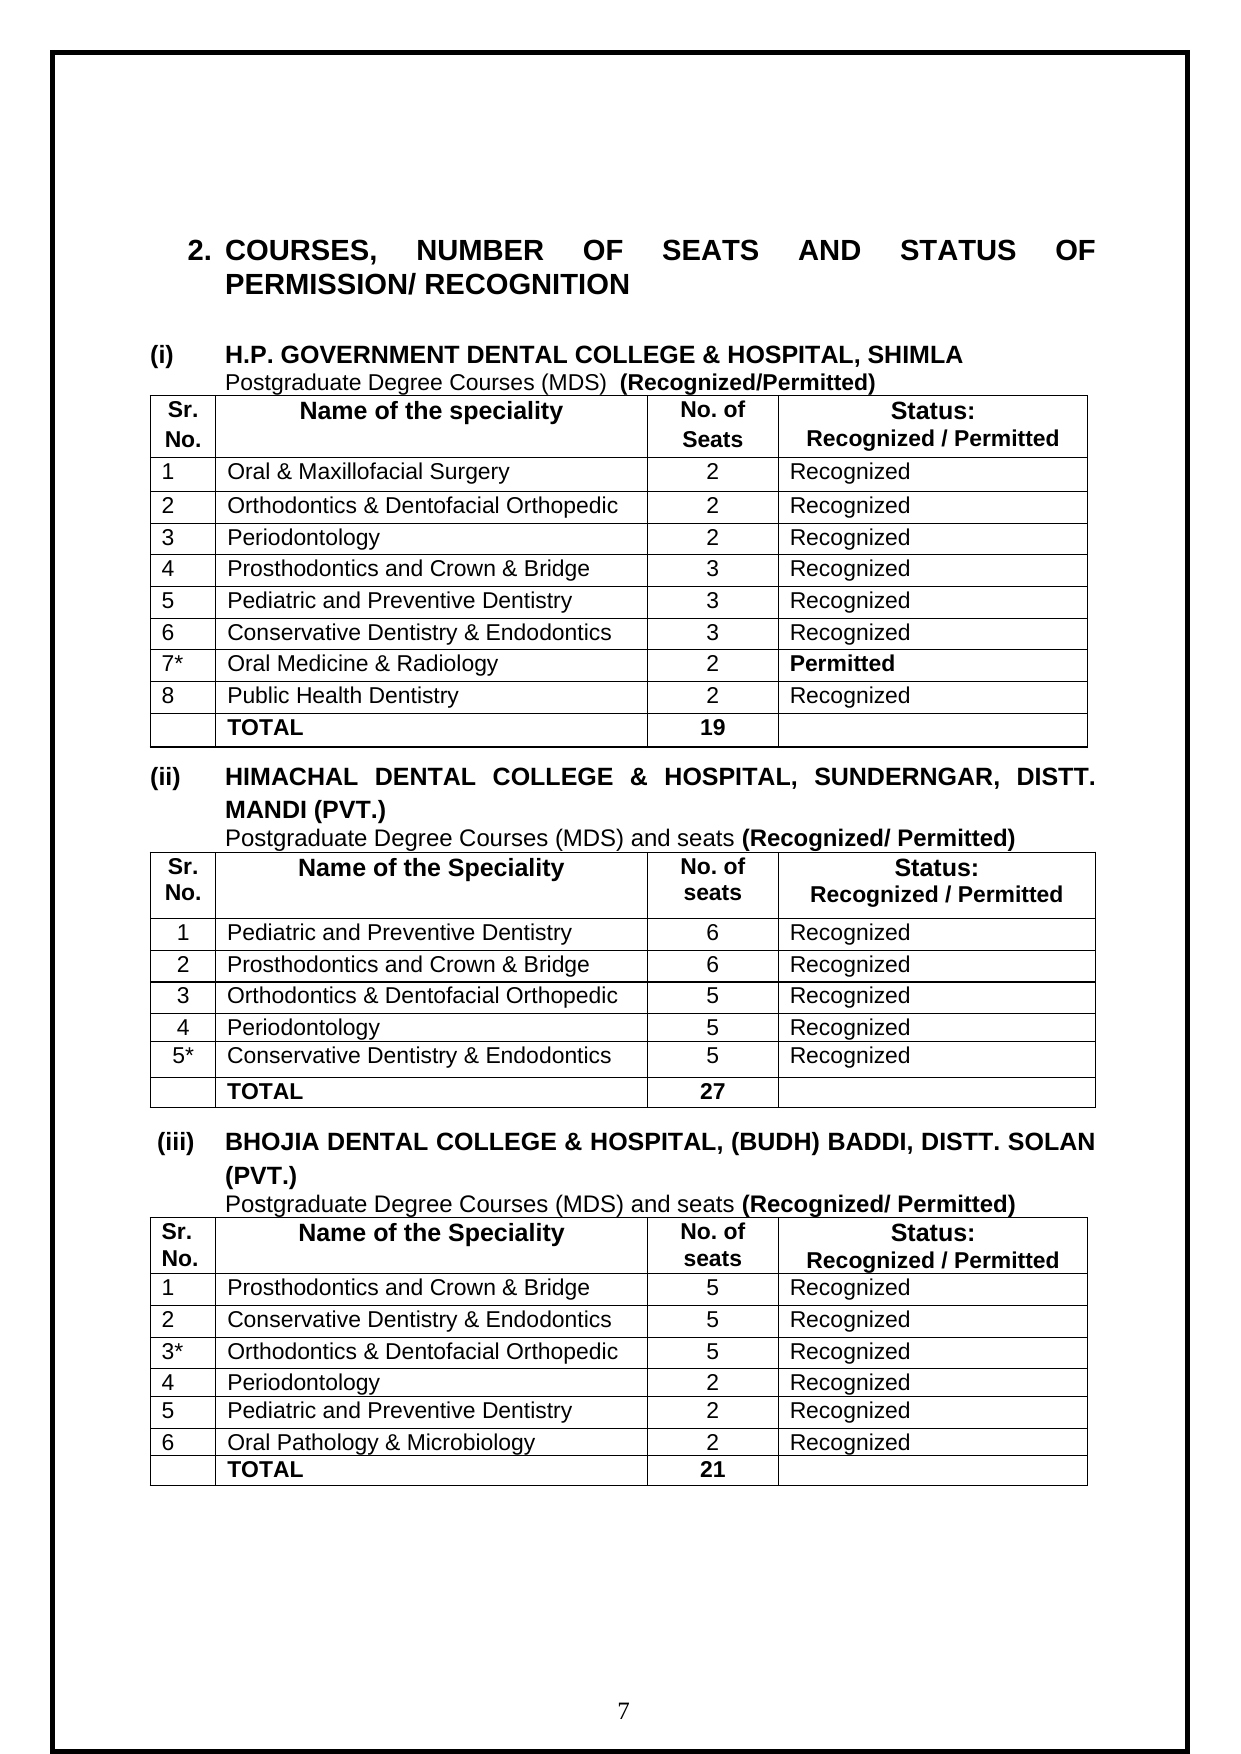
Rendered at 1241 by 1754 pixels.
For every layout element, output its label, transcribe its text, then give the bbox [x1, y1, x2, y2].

table_cell Recognized [779, 1306, 1087, 1337]
table_cell Recognized [779, 492, 1087, 522]
table_cell 3 [151, 983, 215, 1013]
table_header Status: Recognized / Permitted [779, 396, 1087, 457]
table_cell 6 [151, 1429, 215, 1455]
table_cell Permitted [779, 650, 1087, 681]
table_cell 5 [648, 1306, 778, 1337]
table_cell Recognized [779, 951, 1095, 981]
text (ii) HIMACHAL DENTAL COLLEGE & HOSPITAL, SUNDERNGAR, DISTT. MANDI (PVT.) [150, 757, 1097, 824]
table_cell [151, 1078, 215, 1107]
table_cell 2 [151, 492, 215, 522]
table_cell Recognized [779, 619, 1087, 649]
table_cell Oral Medicine & Radiology [216, 650, 647, 681]
table_cell 1 [151, 1274, 215, 1305]
table_cell 3 [151, 524, 215, 554]
list COURSES, NUMBER OF SEATS AND STATUS OF PERMISSION/ RECOGNITION [187, 233, 1097, 300]
table_cell Recognized [779, 587, 1087, 617]
table_cell 5 [648, 1338, 778, 1368]
table_cell 6 [648, 919, 778, 950]
table_cell 5 [648, 1014, 778, 1041]
table_cell [151, 1456, 215, 1484]
table_cell Conservative Dentistry & Endodontics [216, 1306, 647, 1337]
table_cell Recognized [779, 555, 1087, 586]
table_cell [151, 714, 215, 746]
table_cell TOTAL [216, 714, 647, 746]
table_cell 5 [648, 1274, 778, 1305]
table_header Status: Recognized / Permitted [779, 1218, 1087, 1273]
table_cell 2 [151, 1306, 215, 1337]
table_cell 2 [648, 524, 778, 554]
table_cell 2 [648, 458, 778, 491]
table_cell Pediatric and Preventive Dentistry [216, 587, 647, 617]
text (iii) BHOJIA DENTAL COLLEGE & HOSPITAL, (BUDH) BADDI, DISTT. SOLAN (PVT.) [150, 1123, 1097, 1189]
table_cell 3 [648, 587, 778, 617]
table_cell [779, 714, 1087, 746]
table_cell TOTAL [216, 1078, 647, 1107]
table_cell 4 [151, 555, 215, 586]
table_cell 8 [151, 682, 215, 712]
table_cell Recognized [779, 1397, 1087, 1427]
table_cell 3 [648, 619, 778, 649]
table_cell Oral & Maxillofacial Surgery [216, 458, 647, 491]
table_cell Recognized [779, 1338, 1087, 1368]
table_cell Recognized [779, 1274, 1087, 1305]
table_cell Pediatric and Preventive Dentistry [216, 1397, 647, 1427]
table_cell Recognized [779, 919, 1095, 950]
table_cell Recognized [779, 524, 1087, 554]
table_header Name of the speciality [216, 396, 647, 457]
table_cell 4 [151, 1369, 215, 1396]
table_cell 3 [648, 555, 778, 586]
table_header No. of Seats [648, 396, 778, 457]
table_cell Recognized [779, 458, 1087, 491]
table_cell Recognized [779, 983, 1095, 1013]
table_cell Conservative Dentistry & Endodontics [216, 619, 647, 649]
table_cell Recognized [779, 1014, 1095, 1041]
table_cell Prosthodontics and Crown & Bridge [216, 951, 647, 981]
table_cell TOTAL [216, 1456, 647, 1484]
table_cell Periodontology [216, 524, 647, 554]
table_cell Pediatric and Preventive Dentistry [216, 919, 647, 950]
table_cell 5 [648, 983, 778, 1013]
table_cell 2 [648, 682, 778, 712]
table_cell 5 [648, 1042, 778, 1077]
table_cell 2 [151, 951, 215, 981]
table_cell Public Health Dentistry [216, 682, 647, 712]
table_cell Periodontology [216, 1369, 647, 1396]
table_header No. of seats [648, 1218, 778, 1273]
table_cell Recognized [779, 1042, 1095, 1077]
table_cell Recognized [779, 1369, 1087, 1396]
table_cell 21 [648, 1456, 778, 1484]
table_cell 6 [151, 619, 215, 649]
table_cell 5* [151, 1042, 215, 1077]
table_header Name of the Speciality [216, 1218, 647, 1273]
table_cell 2 [648, 492, 778, 522]
table_header Sr. No. [151, 396, 215, 457]
table_cell Orthodontics & Dentofacial Orthopedic [216, 1338, 647, 1368]
table_cell 2 [648, 1429, 778, 1455]
table_cell Prosthodontics and Crown & Bridge [216, 555, 647, 586]
table_cell 2 [648, 650, 778, 681]
text Postgraduate Degree Courses (MDS) and seats (Recognized/ Permitted) [225, 824, 1097, 852]
text Postgraduate Degree Courses (MDS) and seats (Recognized/ Permitted) [225, 1189, 1097, 1217]
table_cell 2 [648, 1397, 778, 1427]
table_header Status: Recognized / Permitted [779, 853, 1095, 918]
table_header Name of the Speciality [216, 853, 647, 918]
table_cell 19 [648, 714, 778, 746]
table_cell Orthodontics & Dentofacial Orthopedic [216, 983, 647, 1013]
table_cell 1 [151, 458, 215, 491]
table_cell 6 [648, 951, 778, 981]
table_cell Recognized [779, 682, 1087, 712]
table_cell Prosthodontics and Crown & Bridge [216, 1274, 647, 1305]
text Postgraduate Degree Courses (MDS) (Recognized/Permitted) [150, 369, 1097, 395]
table_cell 4 [151, 1014, 215, 1041]
table_cell [779, 1078, 1095, 1107]
table_cell Recognized [779, 1429, 1087, 1455]
table_cell 7* [151, 650, 215, 681]
table_cell Orthodontics & Dentofacial Orthopedic [216, 492, 647, 522]
table_header No. of seats [648, 853, 778, 918]
table_cell 3* [151, 1338, 215, 1368]
text (i) H.P. GOVERNMENT DENTAL COLLEGE & HOSPITAL, SHIMLA [150, 336, 1097, 369]
table_header Sr. No. [151, 853, 215, 918]
table_cell 5 [151, 587, 215, 617]
table_cell 5 [151, 1397, 215, 1427]
table_header Sr. No. [151, 1218, 215, 1273]
table_cell 2 [648, 1369, 778, 1396]
table_cell Conservative Dentistry & Endodontics [216, 1042, 647, 1077]
table_cell 1 [151, 919, 215, 950]
table_cell Periodontology [216, 1014, 647, 1041]
table_cell 27 [648, 1078, 778, 1107]
table_cell Oral Pathology & Microbiology [216, 1429, 647, 1455]
table_cell [779, 1456, 1087, 1484]
